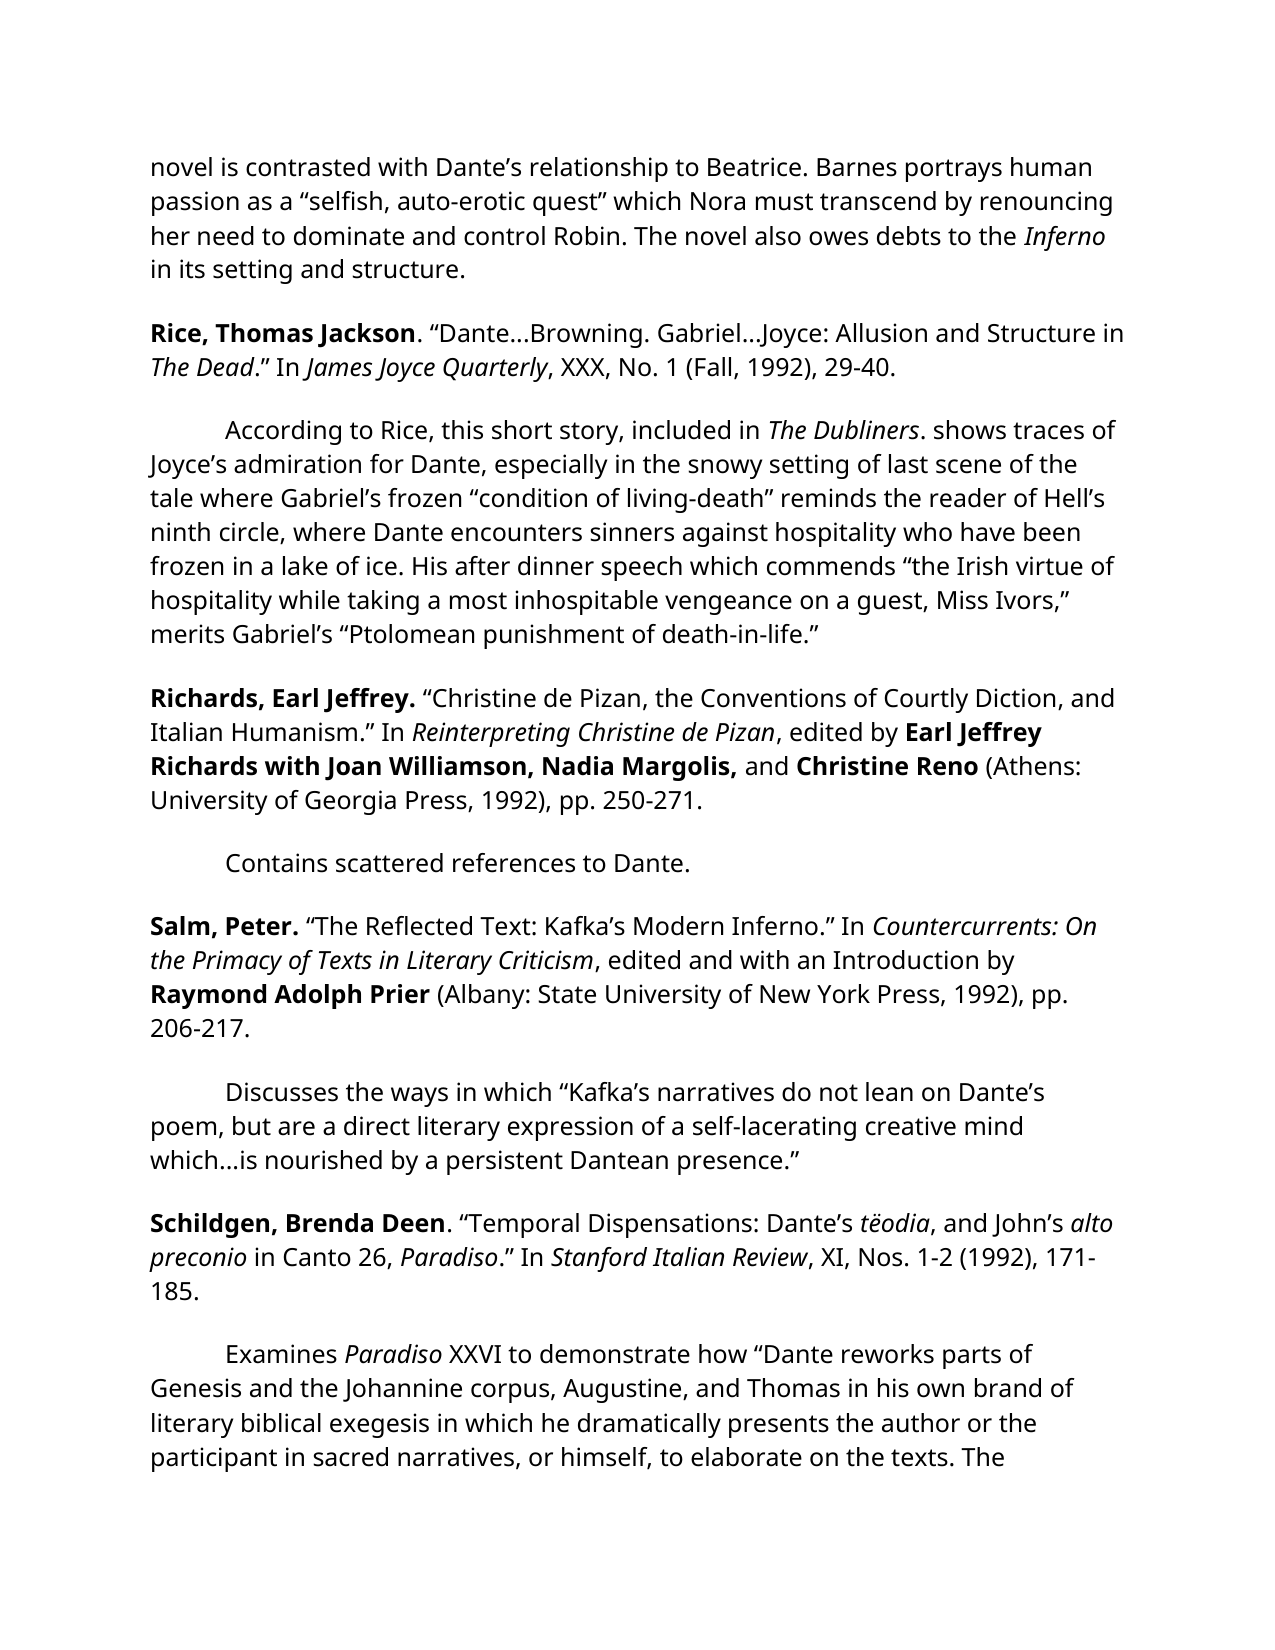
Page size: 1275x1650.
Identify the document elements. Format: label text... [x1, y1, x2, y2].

text Discusses the ways in which “Kafka’s narratives do not lean on Dante’s poem, but are a direct literary expression of a self-lacerating creative mind which...is nourished by a persistent Dantean presence.” [150, 1074, 1125, 1177]
text Rice, Thomas Jackson. “Dante...Browning. Gabriel...Joyce: Allusion and Structure in The Dead.” In James Joyce Quarterly, XXX, No. 1 (Fall, 1992), 29-40. [150, 315, 1125, 383]
text Salm, Peter. “The Reflected Text: Kafka’s Modern Inferno.” In Countercurrents: On the Primacy of Texts in Literary Criticism, edited and with an Introduction by Raymond Adolph Prier (Albany: State University of New York Press, 1992), pp. 206-217. [150, 909, 1125, 1045]
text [150, 150, 1125, 286]
text Schildgen, Brenda Deen. “Temporal Dispensations: Dante’s tëodia, and John’s alto preconio in Canto 26, Paradiso.” In Stanford Italian Review, XI, Nos. 1-2 (1992), 171-185. [150, 1206, 1125, 1308]
text According to Rice, this short story, included in The Dubliners. shows traces of Joyce’s admiration for Dante, especially in the snowy setting of last scene of the tale where Gabriel’s frozen “condition of living-death” reminds the reader of Hell’s ninth circle, where Dante encounters sinners against hospitality who have been frozen in a lake of ice. His after dinner speech which commends “the Irish virtue of hospitality while taking a most inhospitable vengeance on a guest, Miss Ivors,” merits Gabriel’s “Ptolomean punishment of death-in-life.” [150, 413, 1125, 651]
text Contains scattered references to Dante. [150, 846, 1125, 880]
text Richards, Earl Jeffrey. “Christine de Pizan, the Conventions of Courtly Diction, and Italian Humanism.” In Reinterpreting Christine de Pizan, edited by Earl Jeffrey Richards with Joan Williamson, Nadia Margolis, and Christine Reno (Athens: University of Georgia Press, 1992), pp. 250-271. [150, 680, 1125, 817]
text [150, 1337, 1125, 1473]
